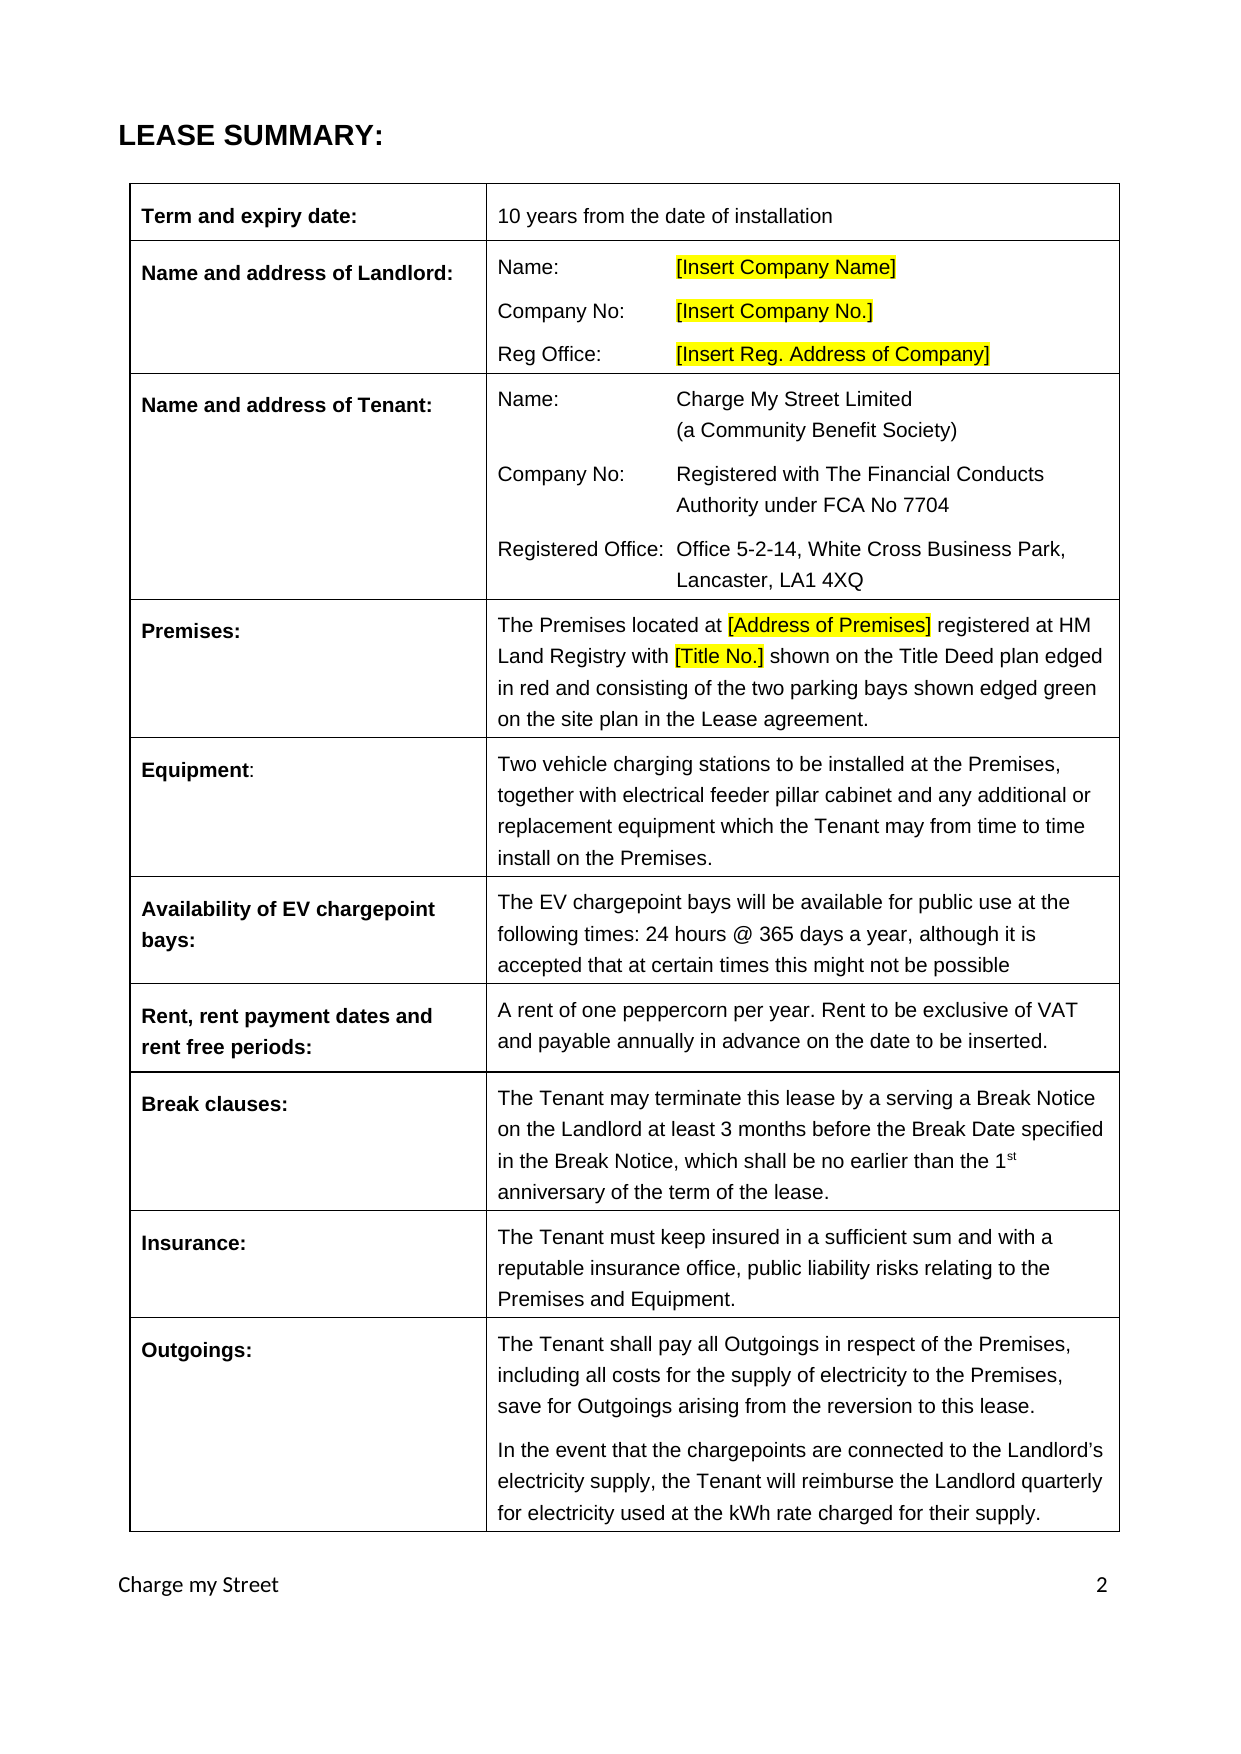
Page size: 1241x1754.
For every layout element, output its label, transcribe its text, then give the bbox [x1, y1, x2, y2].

table_cell Outgoings: [131, 1318, 486, 1531]
table_cell Name: Charge My Street Limited (a Community Benefit Society) Company No: Registered with The Financial Conducts Authority under FCA No 7704 Registered Office: Office 5-2-14, White Cross Business Park, Lancaster, LA1 4XQ [487, 374, 1119, 598]
table_cell Break clauses: [131, 1073, 486, 1210]
table_cell Name and address of Landlord: [131, 241, 486, 372]
table_cell The Tenant shall pay all Outgoings in respect of the Premises, including all costs for the supply of electricity to the Premises, save for Outgoings arising from the reversion to this lease. In the event that the chargepoints are connected to the Landlord’s electricity supply, the Tenant will reimburse the Landlord quarterly for electricity used at the kWh rate charged for their supply. [487, 1318, 1119, 1531]
text LEASE SUMMARY: [118, 118, 1128, 152]
table_header Term and expiry date: [131, 184, 486, 240]
table_header 10 years from the date of installation [487, 184, 1119, 240]
table_cell The Premises located at [Address of Premises] registered at HM Land Registry with [Title No.] shown on the Title Deed plan edged in red and consisting of the two parking bays shown edged green on the site plan in the Lease agreement. [487, 600, 1119, 737]
table_cell Rent, rent payment dates and rent free periods: [131, 984, 486, 1071]
table_cell The Tenant must keep insured in a sufficient sum and with a reputable insurance office, public liability risks relating to the Premises and Equipment. [487, 1211, 1119, 1317]
table_cell Name: [Insert Company Name] Company No: [Insert Company No.] Reg Office: [Insert Reg. Address of Company] [487, 241, 1119, 372]
table_cell The Tenant may terminate this lease by a serving a Break Notice on the Landlord at least 3 months before the Break Date specified in the Break Notice, which shall be no earlier than the 1st anniversary of the term of the lease. [487, 1073, 1119, 1210]
table_cell Premises: [131, 600, 486, 737]
table_cell Two vehicle charging stations to be installed at the Premises, together with electrical feeder pillar cabinet and any additional or replacement equipment which the Tenant may from time to time install on the Premises. [487, 738, 1119, 876]
table_cell Equipment: [131, 738, 486, 876]
table_cell Availability of EV chargepoint bays: [131, 877, 486, 983]
table_cell A rent of one peppercorn per year. Rent to be exclusive of VAT and payable annually in advance on the date to be inserted. [487, 984, 1119, 1071]
table_cell Insurance: [131, 1211, 486, 1317]
table_cell Name and address of Tenant: [131, 374, 486, 598]
table_cell The EV chargepoint bays will be available for public use at the following times: 24 hours @ 365 days a year, although it is accepted that at certain times this might not be possible [487, 877, 1119, 983]
